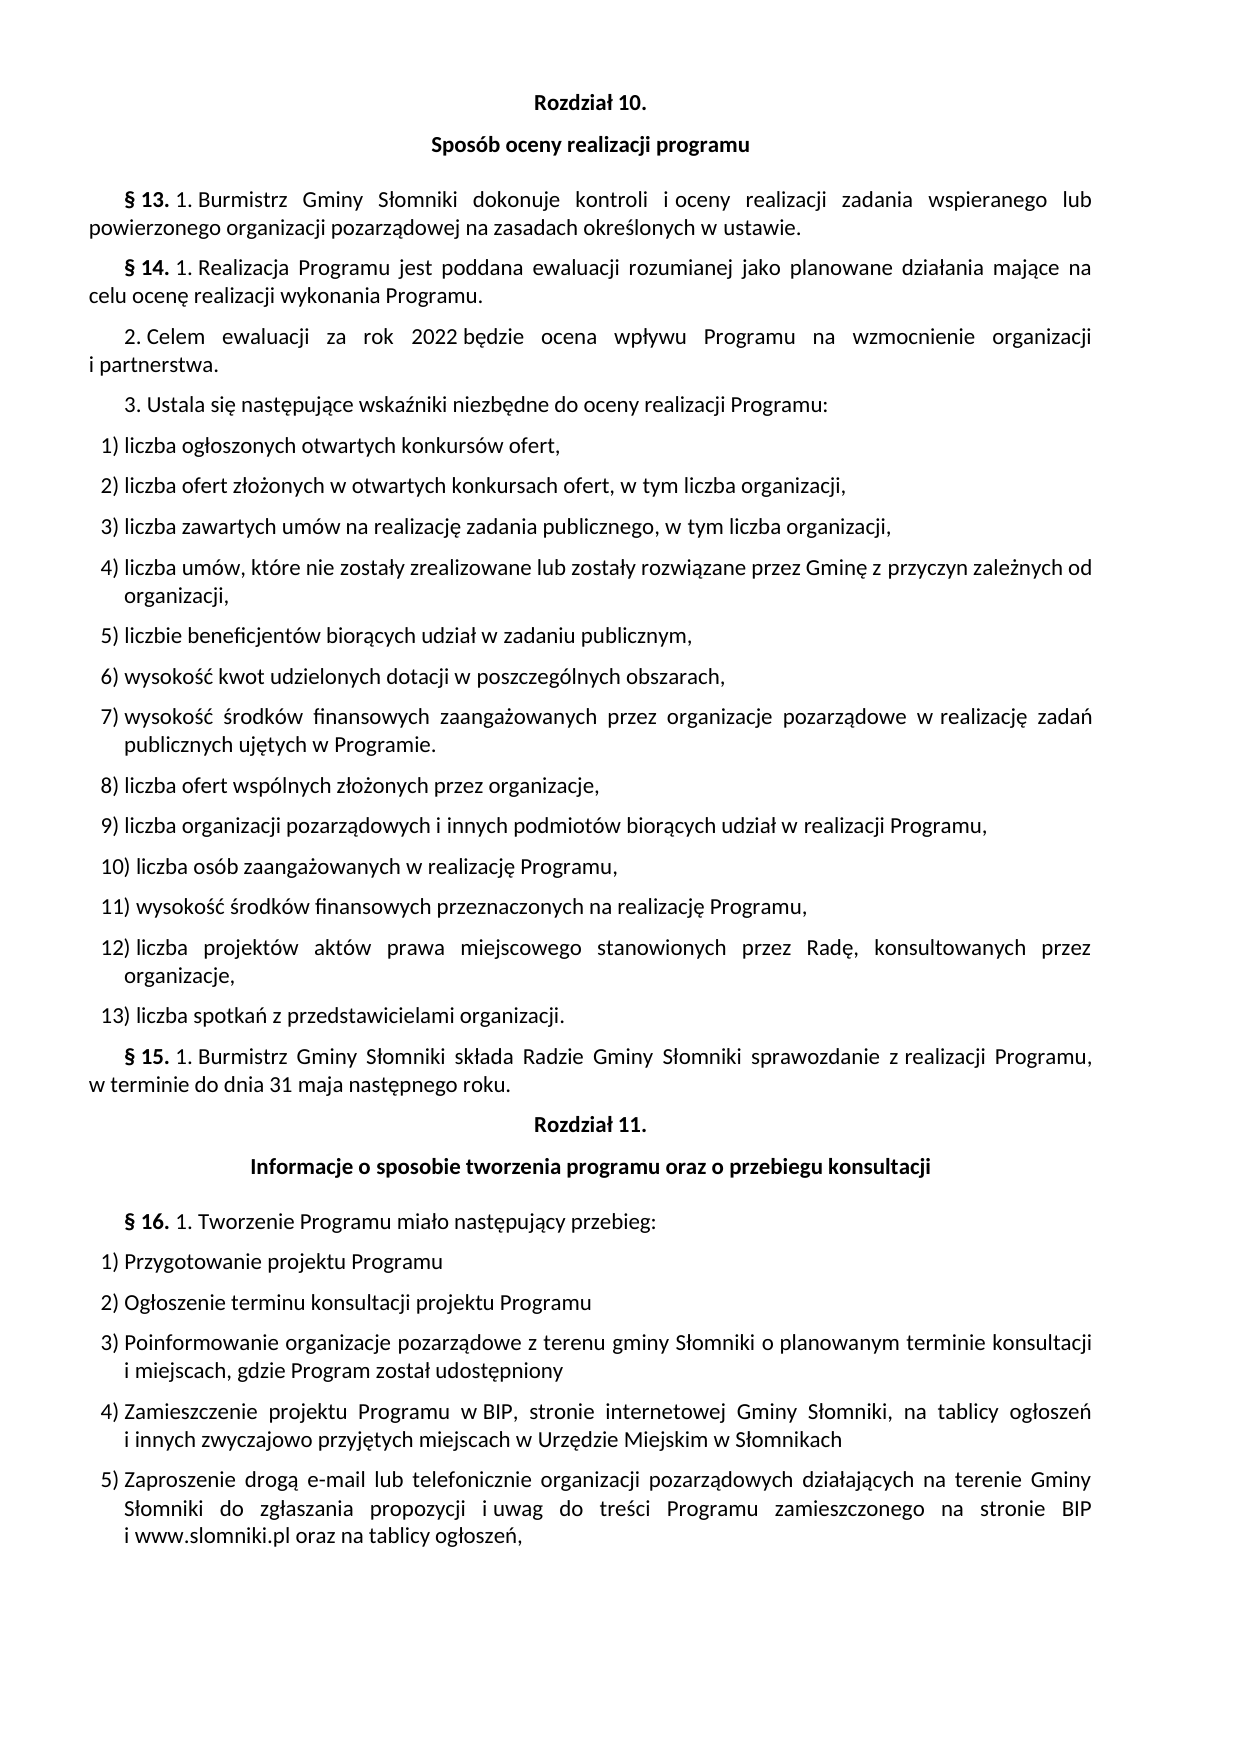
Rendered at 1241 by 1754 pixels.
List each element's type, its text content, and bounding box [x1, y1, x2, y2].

text 4) Zamieszczenie projektu Programu w BIP, stronie internetowej Gminy Słomniki, na tablicy ogłoszeń i innych zwyczajowo przyjętych miejscach w Urzędzie Miejskim w Słomnikach [100, 1397, 1093, 1453]
text § 16. 1. Tworzenie Programu miało następujący przebieg: [88, 1207, 1093, 1235]
text 3) liczba zawartych umów na realizację zadania publicznego, w tym liczba organizacji, [100, 512, 1093, 540]
text 5) liczbie beneficjentów biorących udział w zadaniu publicznym, [100, 621, 1093, 649]
text 8) liczba ofert wspólnych złożonych przez organizacje, [100, 771, 1093, 799]
text § 15. 1. Burmistrz Gminy Słomniki składa Radzie Gminy Słomniki sprawozdanie z realizacji Programu, w terminie do dnia 31 maja następnego roku. [88, 1042, 1093, 1098]
text § 13. 1. Burmistrz Gminy Słomniki dokonuje kontroli i oceny realizacji zadania wspieranego lub powierzonego organizacji pozarządowej na zasadach określonych w ustawie. [88, 185, 1093, 241]
text 3) Poinformowanie organizacje pozarządowe z terenu gminy Słomniki o planowanym terminie konsultacji i miejscach, gdzie Program został udostępniony [100, 1328, 1093, 1384]
text 7) wysokość środków finansowych zaangażowanych przez organizacje pozarządowe w realizację zadań publicznych ujętych w Programie. [100, 702, 1093, 758]
text 1) liczba ogłoszonych otwartych konkursów ofert, [100, 431, 1093, 459]
text 4) liczba umów, które nie zostały zrealizowane lub zostały rozwiązane przez Gminę z przyczyn zależnych od organizacji, [100, 553, 1093, 609]
text 5) Zaproszenie drogą e-mail lub telefonicznie organizacji pozarządowych działających na terenie Gminy Słomniki do zgłaszania propozycji i uwag do treści Programu zamieszczonego na stronie BIP i www.slomniki.pl oraz na tablicy ogłoszeń, [100, 1466, 1093, 1550]
text 13) liczba spotkań z przedstawicielami organizacji. [100, 1001, 1093, 1029]
text 2) Ogłoszenie terminu konsultacji projektu Programu [100, 1288, 1093, 1316]
text 2. Celem ewaluacji za rok 2022 będzie ocena wpływu Programu na wzmocnienie organizacji i partnerstwa. [88, 322, 1093, 378]
text 2) liczba ofert złożonych w otwartych konkursach ofert, w tym liczba organizacji, [100, 472, 1093, 500]
text 3. Ustala się następujące wskaźniki niezbędne do oceny realizacji Programu: [88, 391, 1093, 419]
text 9) liczba organizacji pozarządowych i innych podmiotów biorących udział w realizacji Programu, [100, 811, 1093, 839]
text 11) wysokość środków finansowych przeznaczonych na realizację Programu, [100, 892, 1093, 920]
text 6) wysokość kwot udzielonych dotacji w poszczególnych obszarach, [100, 662, 1093, 690]
text 10) liczba osób zaangażowanych w realizację Programu, [100, 852, 1093, 880]
text 1) Przygotowanie projektu Programu [100, 1247, 1093, 1276]
text 12) liczba projektów aktów prawa miejscowego stanowionych przez Radę, konsultowanych przez organizacje, [100, 933, 1093, 989]
text § 14. 1. Realizacja Programu jest poddana ewaluacji rozumianej jako planowane działania mające na celu ocenę realizacji wykonania Programu. [88, 253, 1093, 309]
text Rozdział 11. Informacje o sposobie tworzenia programu oraz o przebiegu konsultacji [88, 1111, 1093, 1181]
text Rozdział 10. Sposób oceny realizacji programu [88, 88, 1093, 158]
